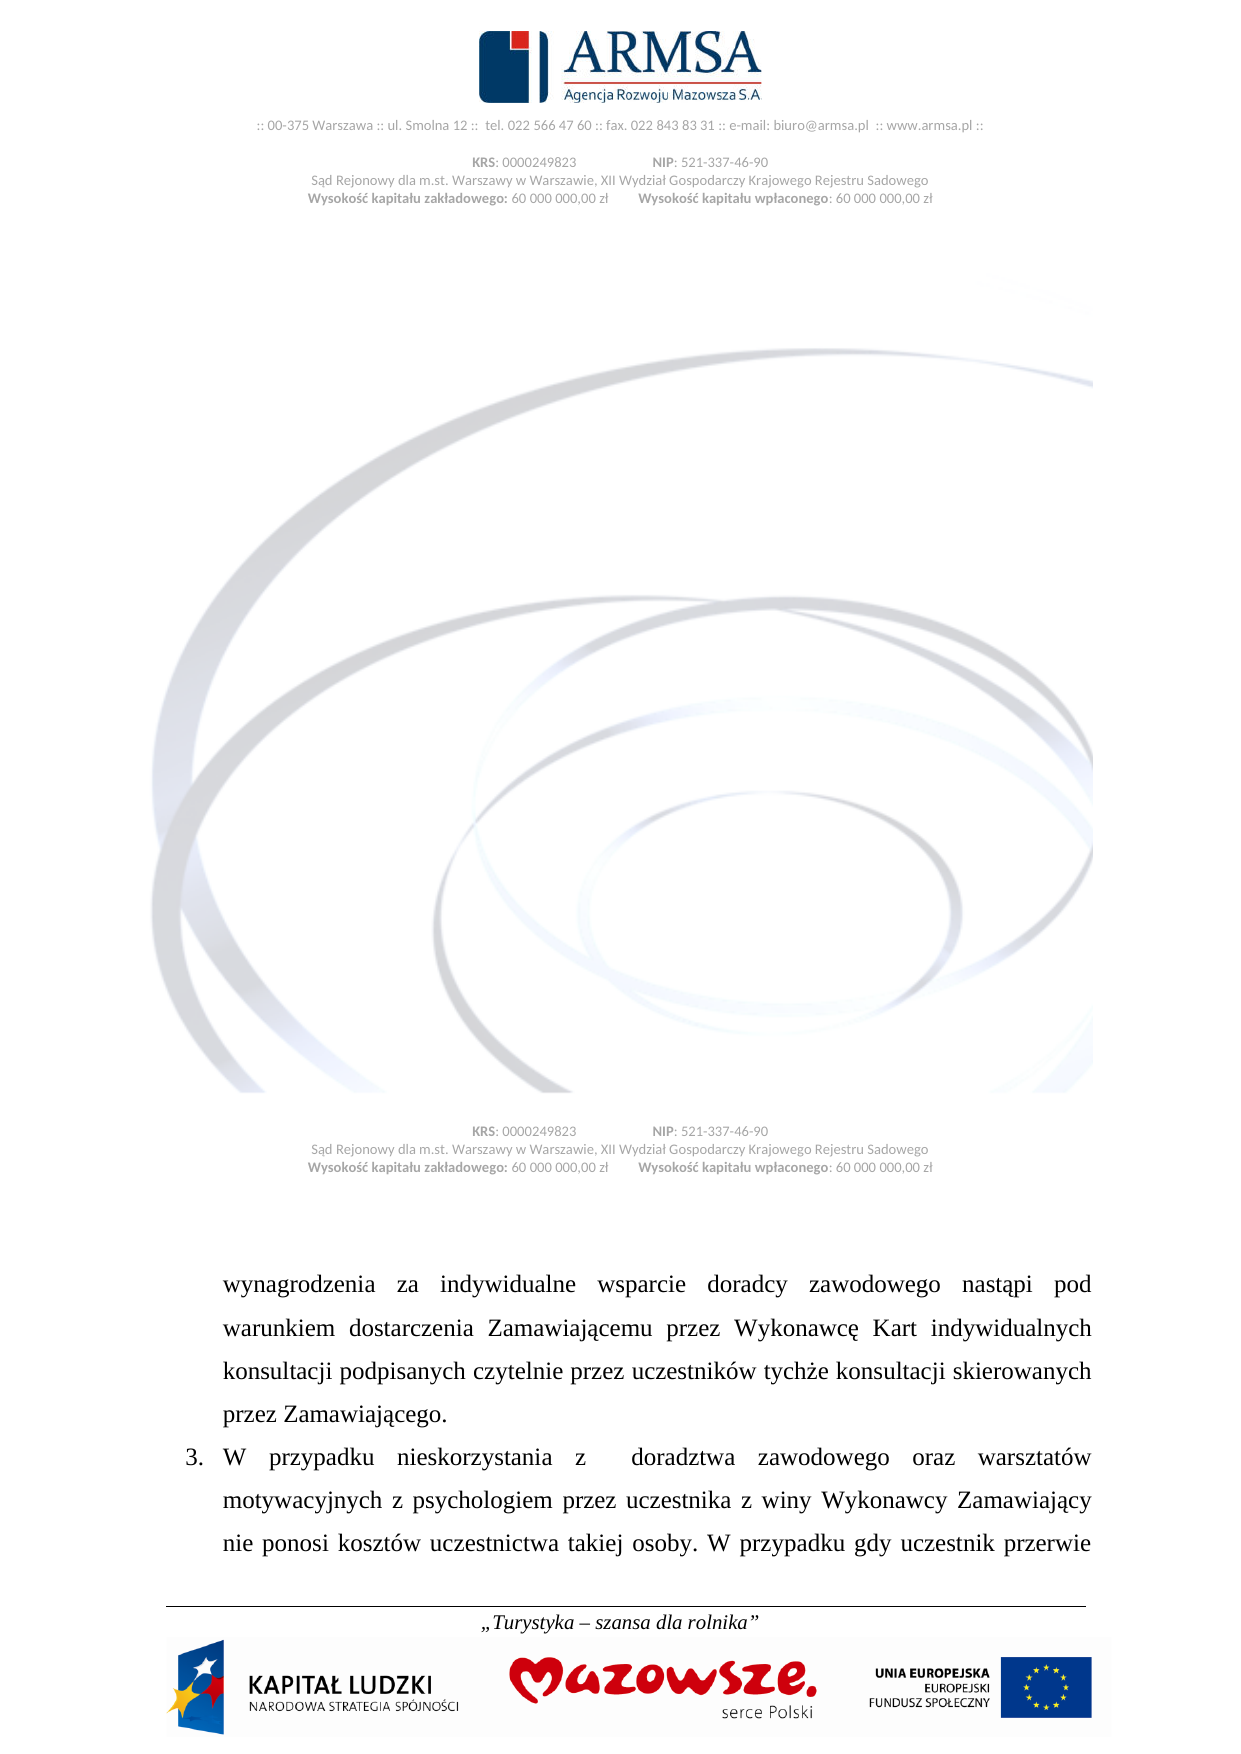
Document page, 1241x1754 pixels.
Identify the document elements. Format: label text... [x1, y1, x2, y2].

list Wynagrodzenie określone w ust. 1 obejmuje wykonanie pełnego zakresu usług, określonych w SIWZ oraz w umowie, a w szczególności wynagrodzenie za stworzenie, przekazanie Zamawiającemu oraz przeniesienie na Zamawiającego praw autorskich w tym praw zależnych na wszystkich polach eksploatacji określonych w niniejszej umowie. Wynagrodzenie należne Wykonawcy będzie uzależnione od faktycznej ilości osób korzystających z doradztwa zawodowego oraz warsztatów motywacyjnych z psychologiem. W razie niewykonania części usługi Wykonawcy będzie przysługiwać wynagrodzenie za wykonaną cześć usługi obliczone stosownie do kosztu osobogodziny, przy czym nie pozbawia to Zamawiającego prawa do skorzystania z pozostałych uprawnień przewidzianych w niniejszej umowie. Zapłata wynagrodzenia za indywidualne wsparcie doradcy zawodowego nastąpi pod warunkiem dostarczenia Zamawiającemu przez Wykonawcę Kart indywidualnych konsultacji podpisanych czytelnie przez uczestników tychże konsultacji skierowanych przez Zamawiającego. [185, 1269, 1092, 1428]
picture [166, 1637, 1112, 1737]
list W przypadku nieskorzystania z doradztwa zawodowego oraz warsztatów motywacyjnych z psychologiem przez uczestnika z winy Wykonawcy Zamawiający nie ponosi kosztów uczestnictwa takiej osoby. W przypadku gdy uczestnik przerwie swoje uczestnictwo w trakcie jego trwania Wykonawcy przysługuje częściowe wynagrodzenie, w wysokości proporcjonalnej do ilości godzin uczestnictwa danego uczestnika w doradztwie zawodowym i warsztatach. [185, 1442, 1092, 1557]
picture [479, 31, 762, 103]
